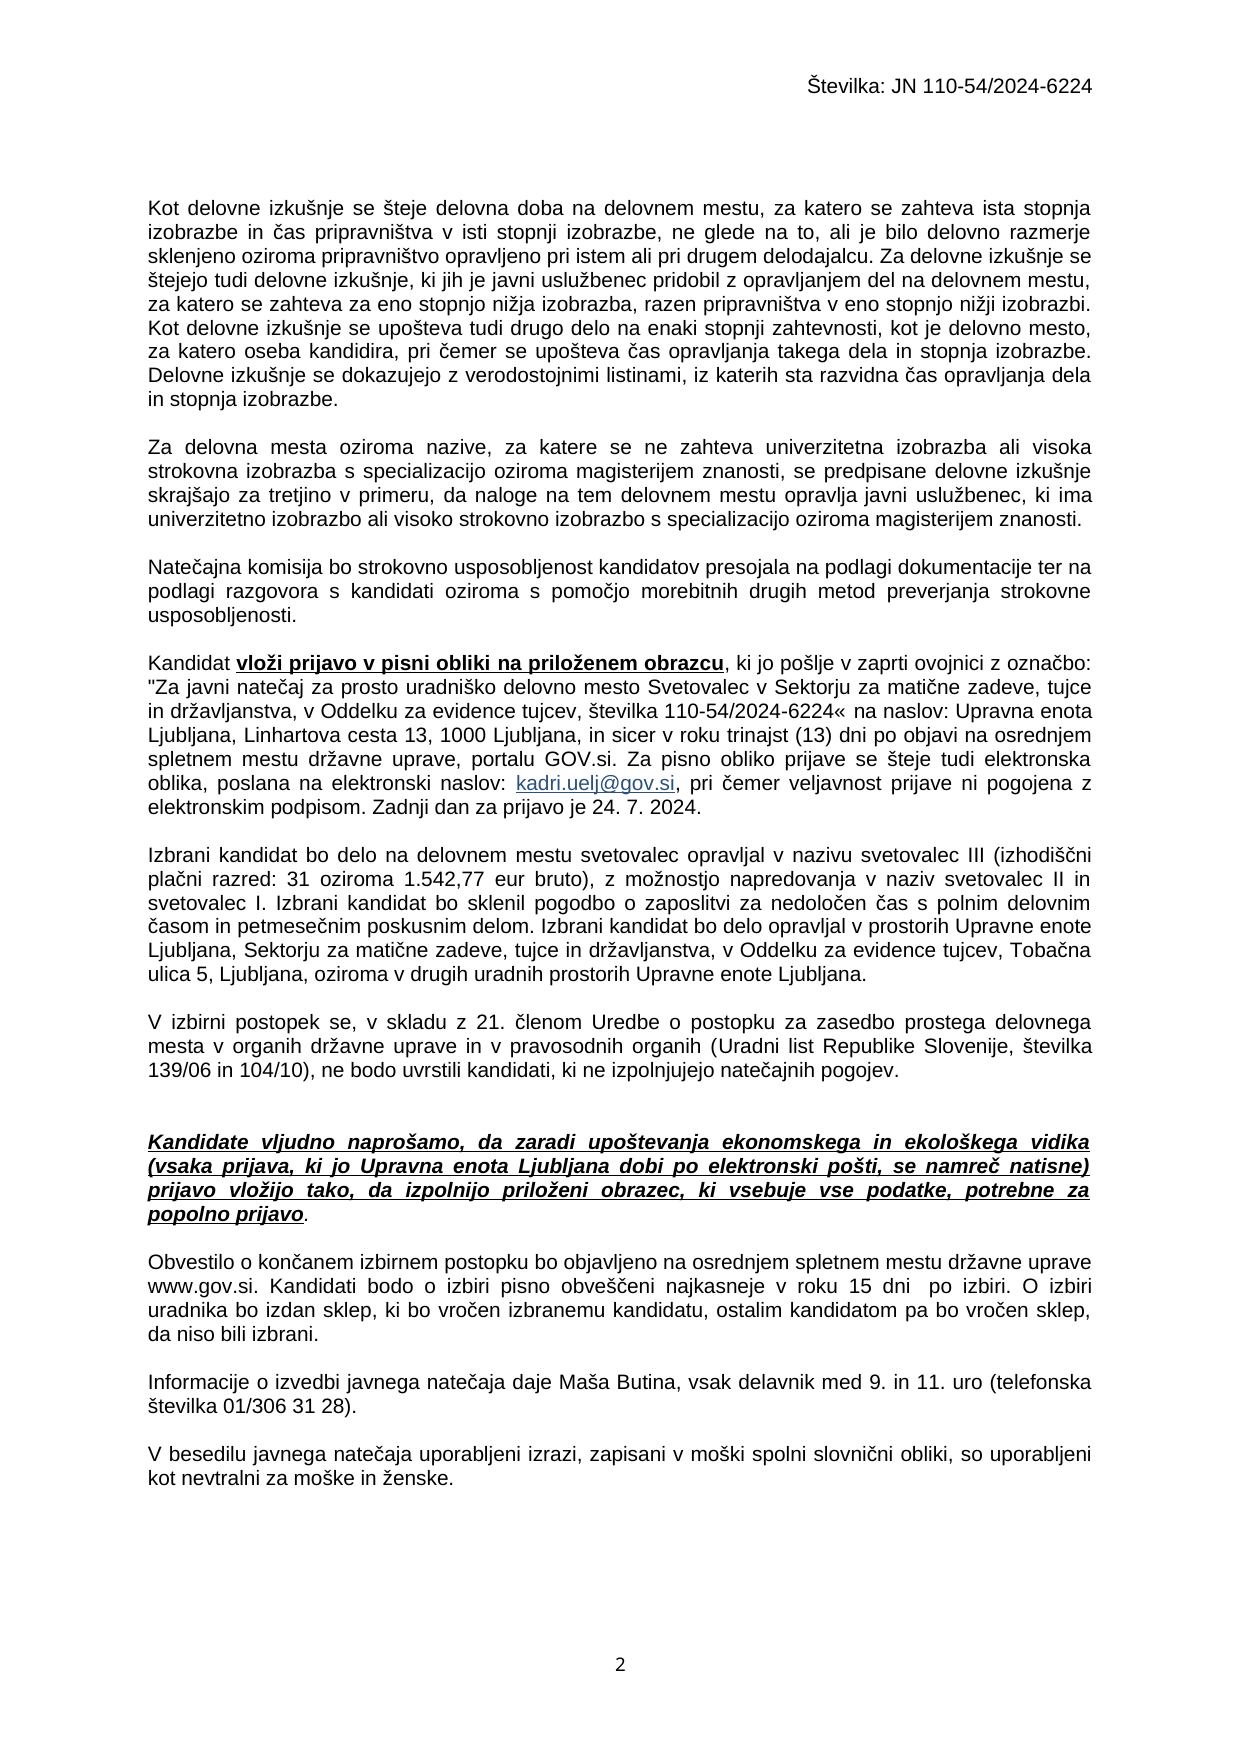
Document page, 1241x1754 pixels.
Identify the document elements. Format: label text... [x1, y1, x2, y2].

text Natečajna komisija bo strokovno usposobljenost kandidatov presojala na podlagi dokumentacije ter na podlagi razgovora s kandidati oziroma s pomočjo morebitnih drugih metod preverjanja strokovne usposobljenosti. [148, 555, 1093, 627]
text Za delovna mesta oziroma nazive, za katere se ne zahteva univerzitetna izobrazba ali visoka strokovna izobrazba s specializacijo oziroma magisterijem znanosti, se predpisane delovne izkušnje skrajšajo za tretjino v primeru, da naloge na tem delovnem mestu opravlja javni uslužbenec, ki ima univerzitetno izobrazbo ali visoko strokovno izobrazbo s specializacijo oziroma magisterijem znanosti. [148, 435, 1093, 531]
text V izbirni postopek se, v skladu z 21. členom Uredbe o postopku za zasedbo prostega delovnega mesta v organih državne uprave in v pravosodnih organih (Uradni list Republike Slovenije, številka 139/06 in 104/10), ne bodo uvrstili kandidati, ki ne izpolnjujejo natečajnih pogojev. [148, 1010, 1093, 1082]
text Kot delovne izkušnje se šteje delovna doba na delovnem mestu, za katero se zahteva ista stopnja izobrazbe in čas pripravništva v isti stopnji izobrazbe, ne glede na to, ali je bilo delovno razmerje sklenjeno oziroma pripravništvo opravljeno pri istem ali pri drugem delodajalcu. Za delovne izkušnje se štejejo tudi delovne izkušnje, ki jih je javni uslužbenec pridobil z opravljanjem del na delovnem mestu, za katero se zahteva za eno stopnjo nižja izobrazba, razen pripravništva v eno stopnjo nižji izobrazbi. Kot delovne izkušnje se upošteva tudi drugo delo na enaki stopnji zahtevnosti, kot je delovno mesto, za katero oseba kandidira, pri čemer se upošteva čas opravljanja takega dela in stopnja izobrazbe. Delovne izkušnje se dokazujejo z verodostojnimi listinami, iz katerih sta razvidna čas opravljanja dela in stopnja izobrazbe. [148, 196, 1093, 411]
text Obvestilo o končanem izbirnem postopku bo objavljeno na osrednjem spletnem mestu državne uprave www.gov.si. Kandidati bodo o izbiri pisno obveščeni najkasneje v roku 15 dni po izbiri. O izbiri uradnika bo izdan sklep, ki bo vročen izbranemu kandidatu, ostalim kandidatom pa bo vročen sklep, da niso bili izbrani. [148, 1250, 1093, 1346]
text V besedilu javnega natečaja uporabljeni izrazi, zapisani v moški spolni slovnični obliki, so uporabljeni kot nevtralni za moške in ženske. [148, 1441, 1093, 1489]
text Kandidate vljudno naprošamo, da zaradi upoštevanja ekonomskega in ekološkega vidika (vsaka prijava, ki jo Upravna enota Ljubljana dobi po elektronski pošti, se namreč natisne) prijavo vložijo tako, da izpolnijo priloženi obrazec, ki vsebuje vse podatke, potrebne za popolno prijavo. [148, 1130, 1093, 1226]
text Izbrani kandidat bo delo na delovnem mestu svetovalec opravljal v nazivu svetovalec III (izhodiščni plačni razred: 31 oziroma 1.542,77 eur bruto), z možnostjo napredovanja v naziv svetovalec II in svetovalec I. Izbrani kandidat bo sklenil pogodbo o zaposlitvi za nedoločen čas s polnim delovnim časom in petmesečnim poskusnim delom. Izbrani kandidat bo delo opravljal v prostorih Upravne enote Ljubljana, Sektorju za matične zadeve, tujce in državljanstva, v Oddelku za evidence tujcev, Tobačna ulica 5, Ljubljana, oziroma v drugih uradnih prostorih Upravne enote Ljubljana. [148, 842, 1093, 986]
text Informacije o izvedbi javnega natečaja daje Maša Butina, vsak delavnik med 9. in 11. uro (telefonska številka 01/306 31 28). [148, 1369, 1093, 1417]
text Kandidat vloži prijavo v pisni obliki na priloženem obrazcu, ki jo pošlje v zaprti ovojnici z označbo: "Za javni natečaj za prosto uradniško delovno mesto Svetovalec v Sektorju za matične zadeve, tujce in državljanstva, v Oddelku za evidence tujcev, številka 110-54/2024-6224« na naslov: Upravna enota Ljubljana, Linhartova cesta 13, 1000 Ljubljana, in sicer v roku trinajst (13) dni po objavi na osrednjem spletnem mestu državne uprave, portalu GOV.si. Za pisno obliko prijave se šteje tudi elektronska oblika, poslana na elektronski naslov: kadri.uelj@gov.si, pri čemer veljavnost prijave ni pogojena z elektronskim podpisom. Zadnji dan za prijavo je 24. 7. 2024. [148, 651, 1093, 818]
